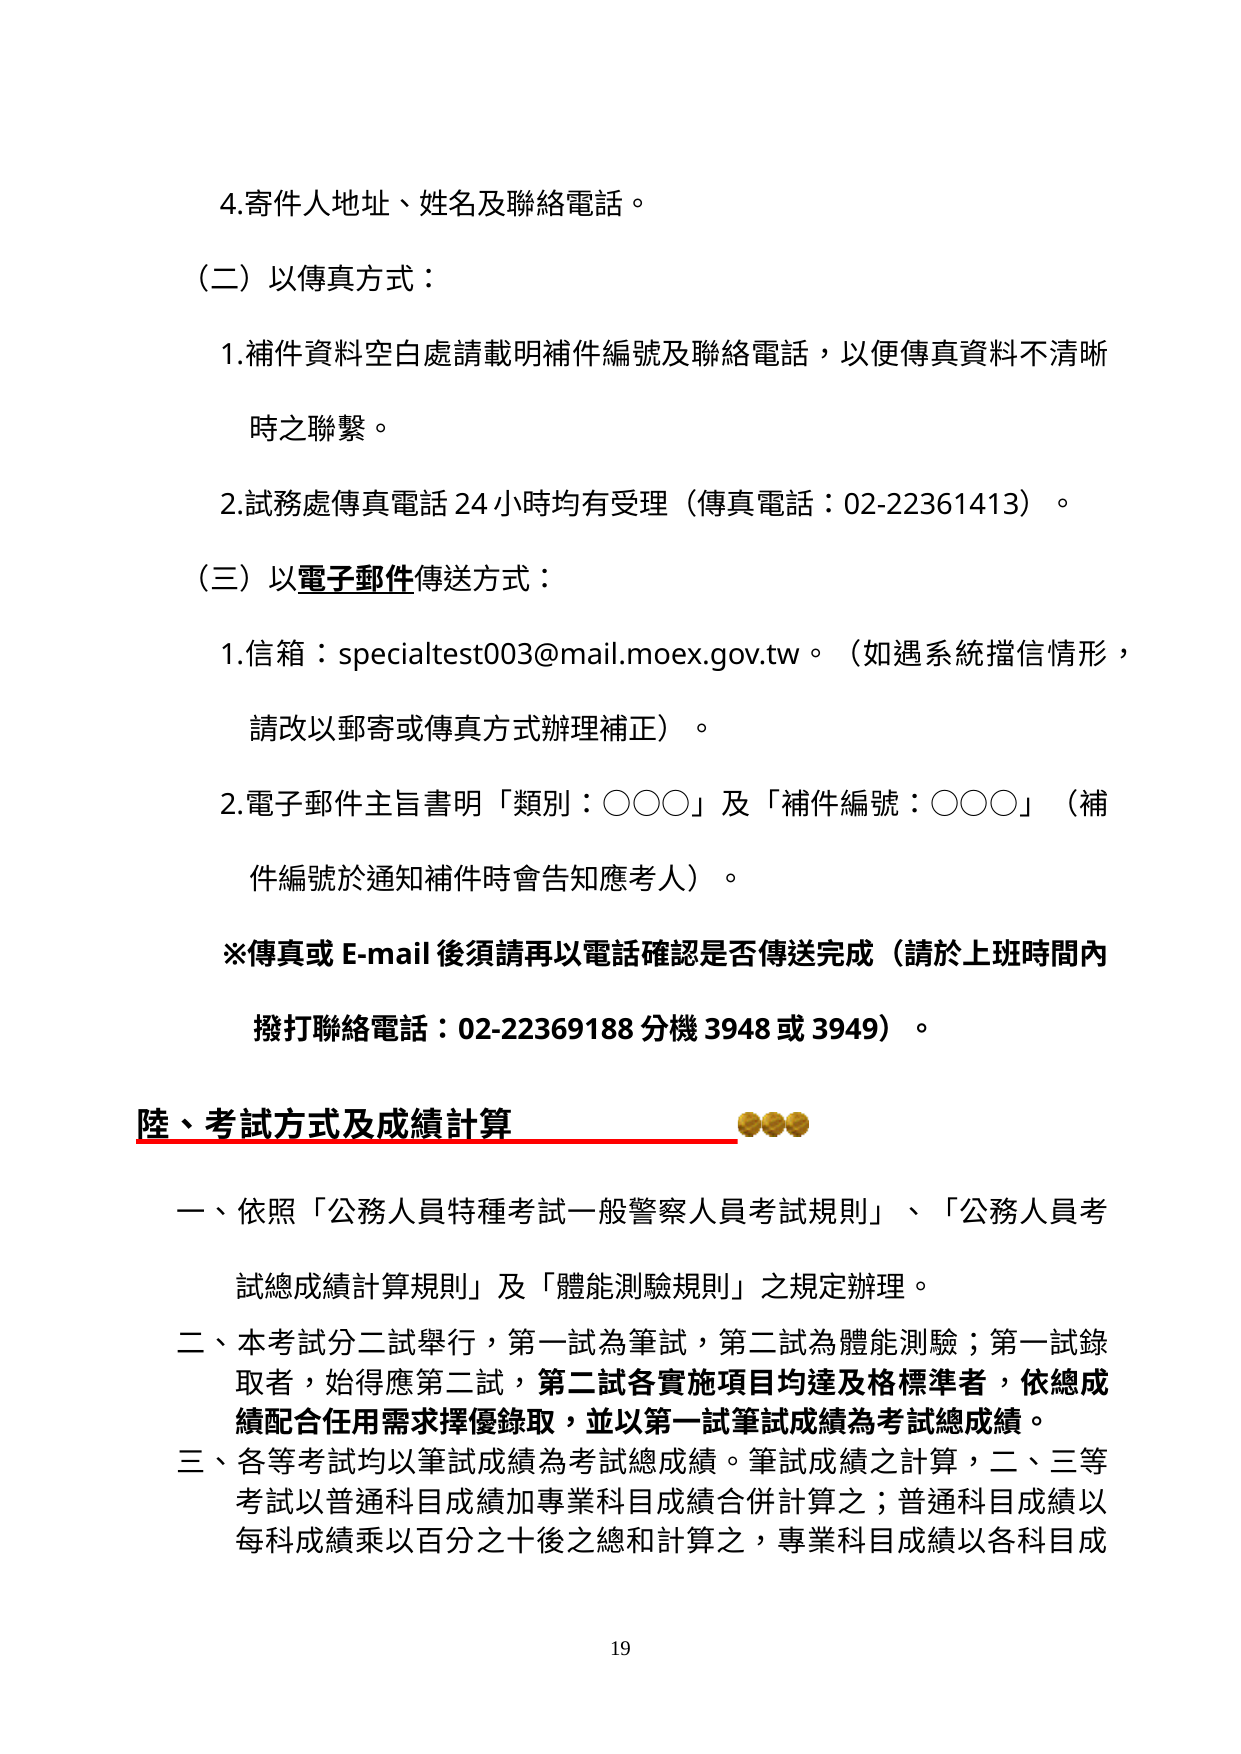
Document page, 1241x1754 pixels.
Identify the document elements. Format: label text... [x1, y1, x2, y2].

picture [737, 1112, 809, 1137]
text 2.試務處傳真電話24小時均有受理（傳真電話：02-22361413）。 [219, 464, 1109, 539]
text 4.寄件人地址、姓名及聯絡電話。 [219, 164, 1109, 239]
text 1.補件資料空白處請載明補件編號及聯絡電話，以便傳真資料不清晰時之聯繫。 [219, 314, 1109, 464]
text 1.信箱：specialtest003@mail.moex.gov.tw。（如遇系統擋信情形，請改以郵寄或傳真方式辦理補正）。 [219, 614, 1109, 764]
text ※傳真或E-mail後須請再以電話確認是否傳送完成（請於上班時間內撥打聯絡電話：02-22369188分機3948或3949）。 [222, 914, 1109, 1064]
text （三）以電子郵件傳送方式： [181, 539, 1109, 614]
text 2.電子郵件主旨書明「類別：○○○」及「補件編號：○○○」（補件編號於通知補件時會告知應考人）。 [219, 764, 1109, 914]
text 一、依照「公務人員特種考試一般警察人員考試規則」、「公務人員考試總成績計算規則」及「體能測驗規則」之規定辦理。 [177, 1172, 1109, 1322]
text 陸、考試方式及成績計算 [118, 1084, 1117, 1159]
text （二）以傳真方式： [181, 239, 1109, 314]
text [177, 1441, 1109, 1559]
text 二、本考試分二試舉行，第一試為筆試，第二試為體能測驗；第一試錄取者，始得應第二試，第二試各實施項目均達及格標準者，依總成績配合任用需求擇優錄取，並以第一試筆試成績為考試總成績。 [177, 1322, 1109, 1441]
